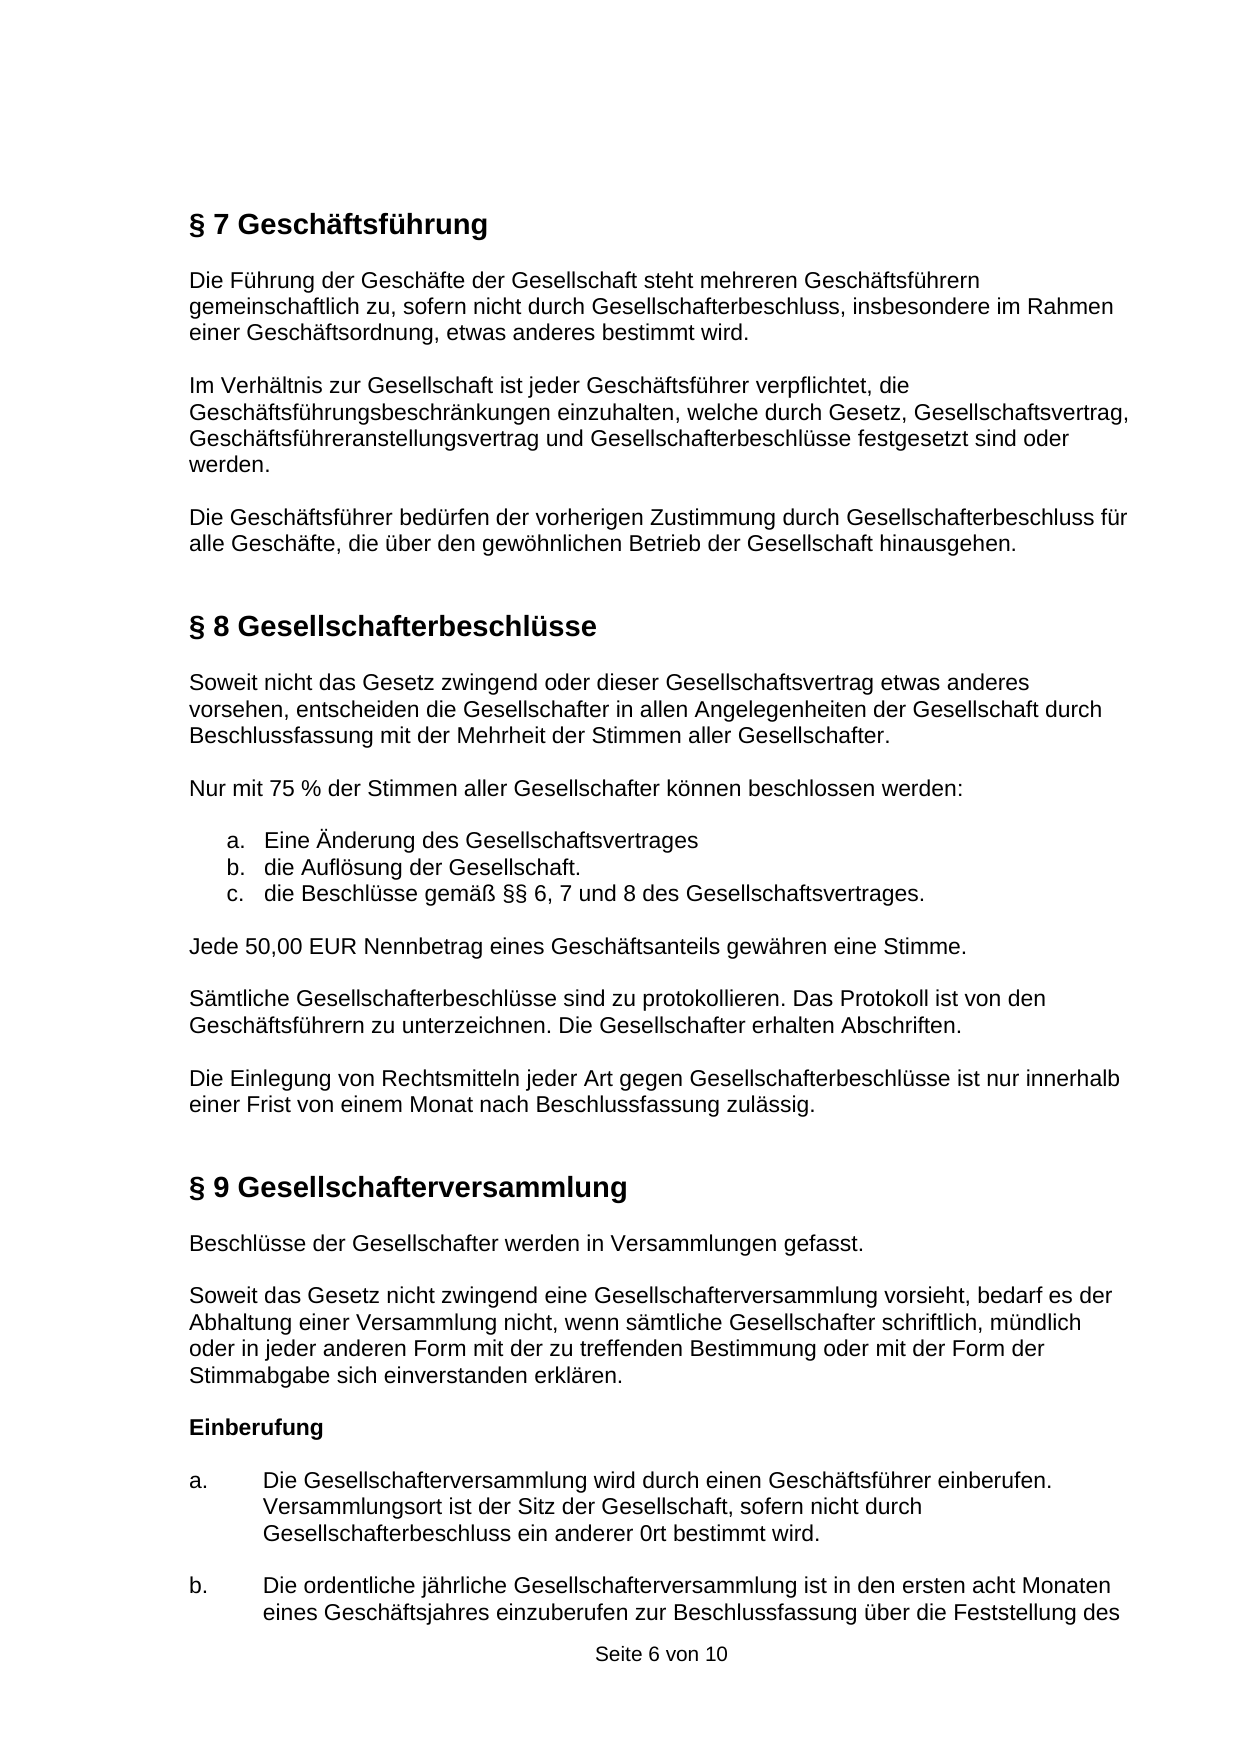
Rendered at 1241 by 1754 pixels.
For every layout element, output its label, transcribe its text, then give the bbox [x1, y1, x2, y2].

text Einberufung [189, 1414, 1134, 1441]
text Die Führung der Geschäfte der Gesellschaft steht mehreren Geschäftsführern gemeinschaftlich zu, sofern nicht durch Gesellschafterbeschluss, insbesondere im Rahmen einer Geschäftsordnung, etwas anderes bestimmt wird. [189, 267, 1134, 346]
text Nur mit 75 % der Stimmen aller Gesellschafter können beschlossen werden: [189, 774, 1134, 801]
text Jede 50,00 EUR Nennbetrag eines Geschäftsanteils gewähren eine Stimme. [189, 933, 1134, 959]
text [189, 1572, 1134, 1625]
text Soweit nicht das Gesetz zwingend oder dieser Gesellschaftsvertrag etwas anderes vorsehen, entscheiden die Gesellschafter in allen Angelegenheiten der Gesellschaft durch Beschlussfassung mit der Mehrheit der Stimmen aller Gesellschafter. [189, 669, 1134, 748]
text a. Die Gesellschafterversammlung wird durch einen Geschäftsführer einberufen. Versammlungsort ist der Sitz der Gesellschaft, sofern nicht durch Gesellschafterbeschluss ein anderer 0rt bestimmt wird. [189, 1467, 1134, 1546]
subtitle § 8 Gesellschafterbeschlüsse [189, 609, 1134, 643]
text Die Geschäftsführer bedürfen der vorherigen Zustimmung durch Gesellschafterbeschluss für alle Geschäfte, die über den gewöhnlichen Betrieb der Gesellschaft hinausgehen. [189, 504, 1134, 557]
list die Beschlüsse gemäß §§ 6, 7 und 8 des Gesellschaftsvertrages. [226, 880, 1134, 906]
list die Auflösung der Gesellschaft. [226, 854, 1134, 880]
list Eine Änderung des Gesellschaftsvertrages [226, 827, 1134, 854]
text Im Verhältnis zur Gesellschaft ist jeder Geschäftsführer verpflichtet, die Geschäftsführungsbeschränkungen einzuhalten, welche durch Gesetz, Gesellschaftsvertrag, Geschäftsführeranstellungsvertrag und Gesellschafterbeschlüsse festgesetzt sind oder werden. [189, 372, 1134, 477]
subtitle § 9 Gesellschafterversammlung [189, 1170, 1134, 1203]
text Sämtliche Gesellschafterbeschlüsse sind zu protokollieren. Das Protokoll ist von den Geschäftsführern zu unterzeichnen. Die Gesellschafter erhalten Abschriften. [189, 985, 1134, 1038]
text Die Einlegung von Rechtsmitteln jeder Art gegen Gesellschafterbeschlüsse ist nur innerhalb einer Frist von einem Monat nach Beschlussfassung zulässig. [189, 1064, 1134, 1117]
text Soweit das Gesetz nicht zwingend eine Gesellschafterversammlung vorsieht, bedarf es der Abhaltung einer Versammlung nicht, wenn sämtliche Gesellschafter schriftlich, mündlich oder in jeder anderen Form mit der zu treffenden Bestimmung oder mit der Form der Stimmabgabe sich einverstanden erklären. [189, 1282, 1134, 1388]
subtitle § 7 Geschäftsführung [189, 207, 1134, 240]
text Beschlüsse der Gesellschafter werden in Versammlungen gefasst. [189, 1230, 1134, 1256]
